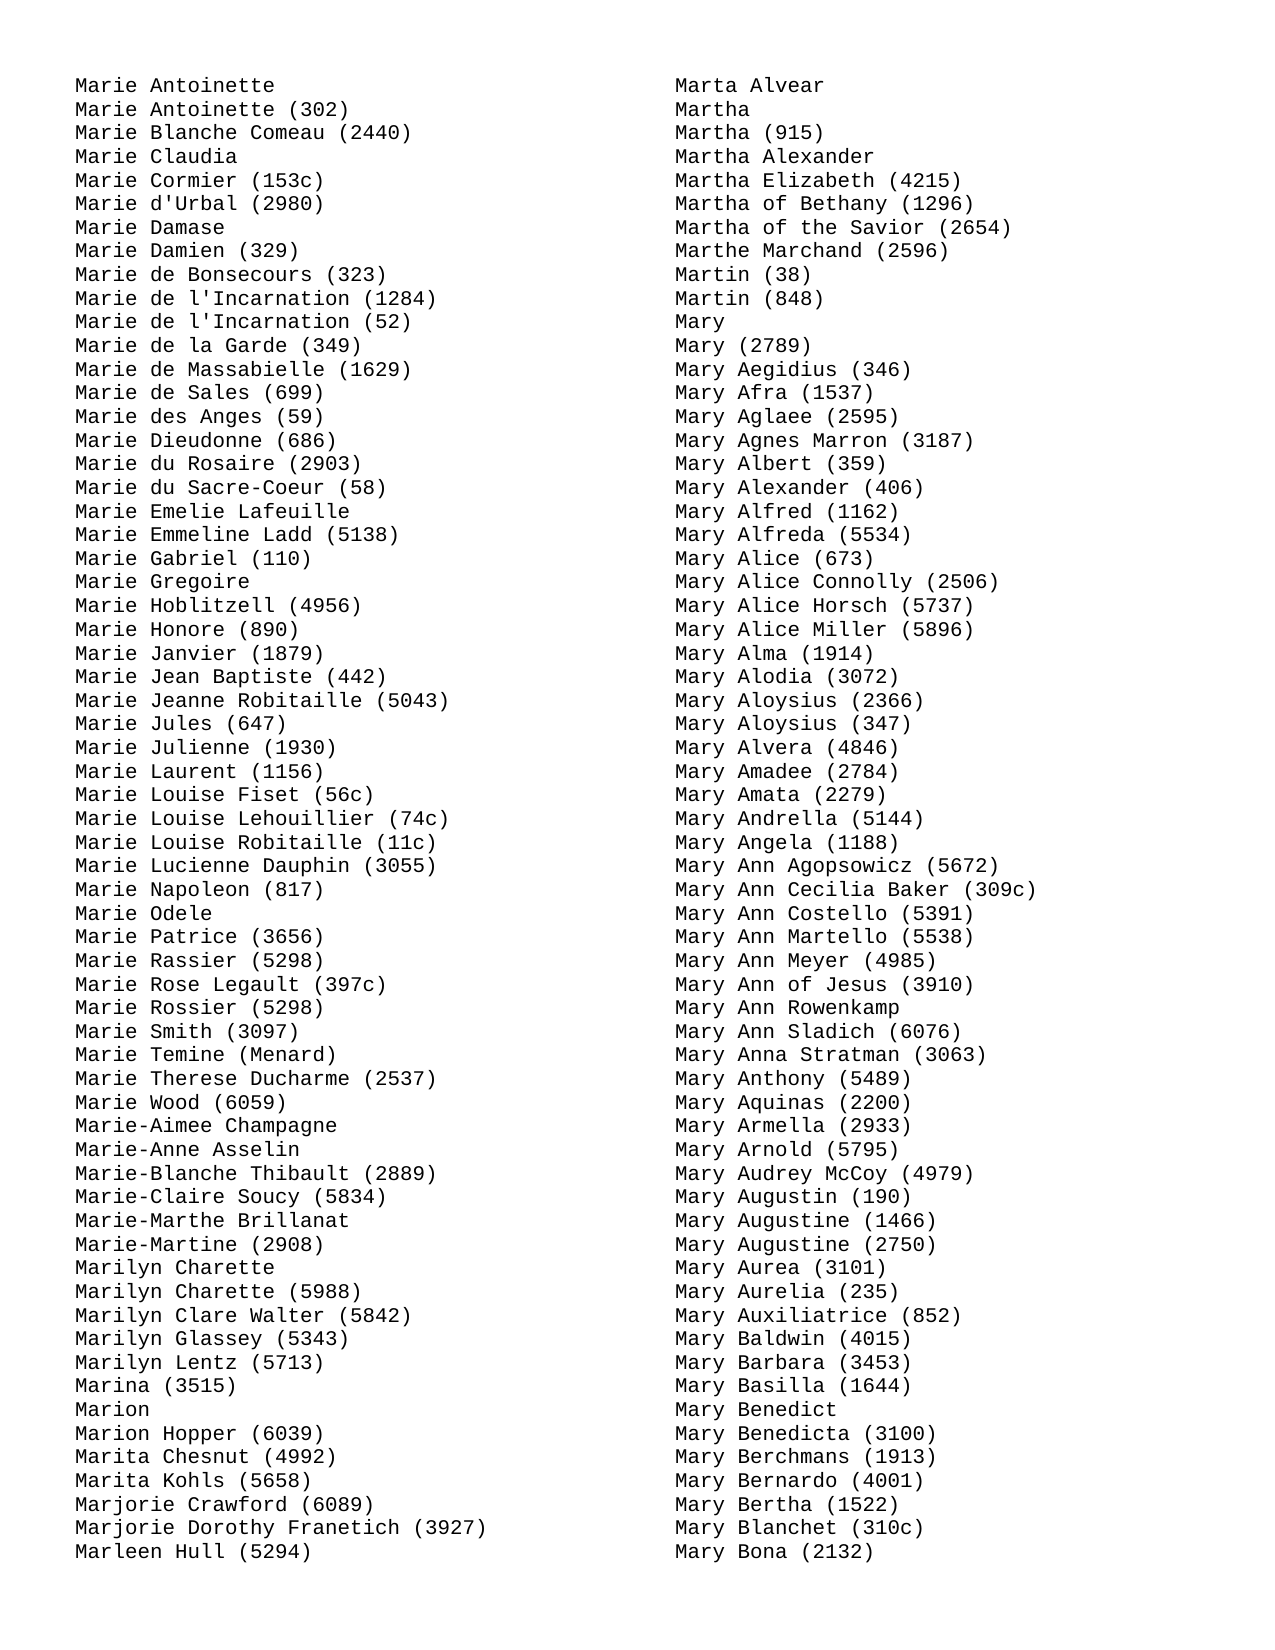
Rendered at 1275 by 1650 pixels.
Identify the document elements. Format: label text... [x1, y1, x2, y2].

text Mary Auxiliatrice (852) [675, 1304, 1200, 1328]
text Mary Ann of Jesus (3910) [675, 973, 1200, 997]
text Marjorie Crawford (6089) [75, 1494, 600, 1517]
text Marie du Sacre-Coeur (58) [75, 477, 600, 501]
text Mary Berchmans (1913) [675, 1446, 1200, 1470]
text Mary (2789) [675, 335, 1200, 359]
text Mary Aquinas (2200) [675, 1092, 1200, 1115]
text Marie Therese Ducharme (2537) [75, 1068, 600, 1092]
text Mary Agnes Marron (3187) [675, 430, 1200, 453]
text Mary Anthony (5489) [675, 1068, 1200, 1092]
text Martha of the Savior (2654) [675, 217, 1200, 241]
text Mary Ann Meyer (4985) [675, 950, 1200, 973]
text Mary Barbara (3453) [675, 1352, 1200, 1376]
text Marie Antoinette (302) [75, 99, 600, 122]
text Mary Ann Rowenkamp [675, 997, 1200, 1021]
text Marta Alvear [675, 75, 1200, 99]
text Mary Albert (359) [675, 453, 1200, 477]
text Mary Ann Agopsowicz (5672) [675, 855, 1200, 879]
text Mary Alexander (406) [675, 477, 1200, 501]
text Mary Baldwin (4015) [675, 1328, 1200, 1352]
text Marie-Martine (2908) [75, 1234, 600, 1257]
text Mary Basilla (1644) [675, 1376, 1200, 1399]
text Mary Audrey McCoy (4979) [675, 1163, 1200, 1186]
text Mary Ann Martello (5538) [675, 926, 1200, 950]
text Marie du Rosaire (2903) [75, 453, 600, 477]
text Marie Odele [75, 903, 600, 926]
text Marilyn Clare Walter (5842) [75, 1304, 600, 1328]
text Marie Hoblitzell (4956) [75, 595, 600, 619]
text Marie Dieudonne (686) [75, 430, 600, 453]
text Mary Aurea (3101) [675, 1257, 1200, 1281]
text Mary Bernardo (4001) [675, 1470, 1200, 1494]
text Mary Alvera (4846) [675, 737, 1200, 761]
text Marilyn Lentz (5713) [75, 1352, 600, 1376]
text Marilyn Charette (5988) [75, 1281, 600, 1304]
text Marie Blanche Comeau (2440) [75, 122, 600, 146]
text Marie Emmeline Ladd (5138) [75, 524, 600, 548]
text Marie Cormier (153c) [75, 169, 600, 193]
text Mary [675, 311, 1200, 335]
text Mary Ann Sladich (6076) [675, 1021, 1200, 1044]
text Mary Arnold (5795) [675, 1139, 1200, 1163]
text Marie Damase [75, 217, 600, 241]
text Marie Gabriel (110) [75, 548, 600, 572]
text Martha [675, 99, 1200, 122]
text Mary Blanchet (310c) [675, 1517, 1200, 1541]
text Martha of Bethany (1296) [675, 193, 1200, 217]
text Marjorie Dorothy Franetich (3927) [75, 1517, 600, 1541]
text Martin (848) [675, 288, 1200, 311]
text Marie de l'Incarnation (52) [75, 311, 600, 335]
text Marie-Blanche Thibault (2889) [75, 1163, 600, 1186]
text Marie de la Garde (349) [75, 335, 600, 359]
text Mary Aglaee (2595) [675, 406, 1200, 430]
text Mary Alfreda (5534) [675, 524, 1200, 548]
text Marie de Massabielle (1629) [75, 359, 600, 382]
text Mary Amata (2279) [675, 784, 1200, 808]
text Mary Augustine (2750) [675, 1234, 1200, 1257]
text Mary Armella (2933) [675, 1115, 1200, 1139]
text Marie des Anges (59) [75, 406, 600, 430]
text Marleen Hull (5294) [75, 1541, 600, 1565]
text Martha Alexander [675, 146, 1200, 169]
text Marie Wood (6059) [75, 1092, 600, 1115]
text Mary Augustin (190) [675, 1186, 1200, 1210]
text Mary Aloysius (347) [675, 713, 1200, 737]
text Marie Patrice (3656) [75, 926, 600, 950]
text Marie Napoleon (817) [75, 879, 600, 903]
text Marie Jeanne Robitaille (5043) [75, 690, 600, 713]
text Mary Amadee (2784) [675, 761, 1200, 784]
text Martha (915) [675, 122, 1200, 146]
text Marie Antoinette [75, 75, 600, 99]
text Marie-Marthe Brillanat [75, 1210, 600, 1234]
text Marion [75, 1399, 600, 1423]
text Mary Alodia (3072) [675, 666, 1200, 690]
text Marie Claudia [75, 146, 600, 169]
text Marie Temine (Menard) [75, 1044, 600, 1068]
text Mary Augustine (1466) [675, 1210, 1200, 1234]
text Mary Alfred (1162) [675, 501, 1200, 524]
text Mary Andrella (5144) [675, 808, 1200, 832]
text Marie Gregoire [75, 572, 600, 595]
text Mary Benedict [675, 1399, 1200, 1423]
text Marie de Bonsecours (323) [75, 264, 600, 288]
text Marie Louise Fiset (56c) [75, 784, 600, 808]
text Mary Aegidius (346) [675, 359, 1200, 382]
text Mary Afra (1537) [675, 382, 1200, 406]
text Marita Chesnut (4992) [75, 1446, 600, 1470]
text Marthe Marchand (2596) [675, 241, 1200, 264]
text Marie Rose Legault (397c) [75, 973, 600, 997]
text Marie Emelie Lafeuille [75, 501, 600, 524]
text Marita Kohls (5658) [75, 1470, 600, 1494]
text Marie Damien (329) [75, 241, 600, 264]
text Mary Alice (673) [675, 548, 1200, 572]
text Marie Rassier (5298) [75, 950, 600, 973]
text Marie Jules (647) [75, 713, 600, 737]
text Marie Lucienne Dauphin (3055) [75, 855, 600, 879]
text Mary Aloysius (2366) [675, 690, 1200, 713]
text Marie Rossier (5298) [75, 997, 600, 1021]
text Marilyn Glassey (5343) [75, 1328, 600, 1352]
text Marion Hopper (6039) [75, 1423, 600, 1446]
text Marie Laurent (1156) [75, 761, 600, 784]
text Mary Aurelia (235) [675, 1281, 1200, 1304]
text Marie Smith (3097) [75, 1021, 600, 1044]
text Mary Bona (2132) [675, 1541, 1200, 1565]
text Mary Alice Connolly (2506) [675, 572, 1200, 595]
text Mary Alice Horsch (5737) [675, 595, 1200, 619]
text Mary Alma (1914) [675, 642, 1200, 666]
text Marie Honore (890) [75, 619, 600, 642]
text Marina (3515) [75, 1376, 600, 1399]
text Martha Elizabeth (4215) [675, 169, 1200, 193]
text Martin (38) [675, 264, 1200, 288]
text Mary Ann Costello (5391) [675, 903, 1200, 926]
text Marie de Sales (699) [75, 382, 600, 406]
text Marie de l'Incarnation (1284) [75, 288, 600, 311]
text Marie Julienne (1930) [75, 737, 600, 761]
text Marie Janvier (1879) [75, 642, 600, 666]
text Mary Ann Cecilia Baker (309c) [675, 879, 1200, 903]
text Marie-Claire Soucy (5834) [75, 1186, 600, 1210]
text Mary Alice Miller (5896) [675, 619, 1200, 642]
text Mary Angela (1188) [675, 832, 1200, 855]
text Mary Anna Stratman (3063) [675, 1044, 1200, 1068]
text Mary Benedicta (3100) [675, 1423, 1200, 1446]
text Marie Jean Baptiste (442) [75, 666, 600, 690]
text Marie Louise Robitaille (11c) [75, 832, 600, 855]
text Marie d'Urbal (2980) [75, 193, 600, 217]
text Marie-Aimee Champagne [75, 1115, 600, 1139]
text Marie Louise Lehouillier (74c) [75, 808, 600, 832]
text Mary Bertha (1522) [675, 1494, 1200, 1517]
text Marilyn Charette [75, 1257, 600, 1281]
text Marie-Anne Asselin [75, 1139, 600, 1163]
